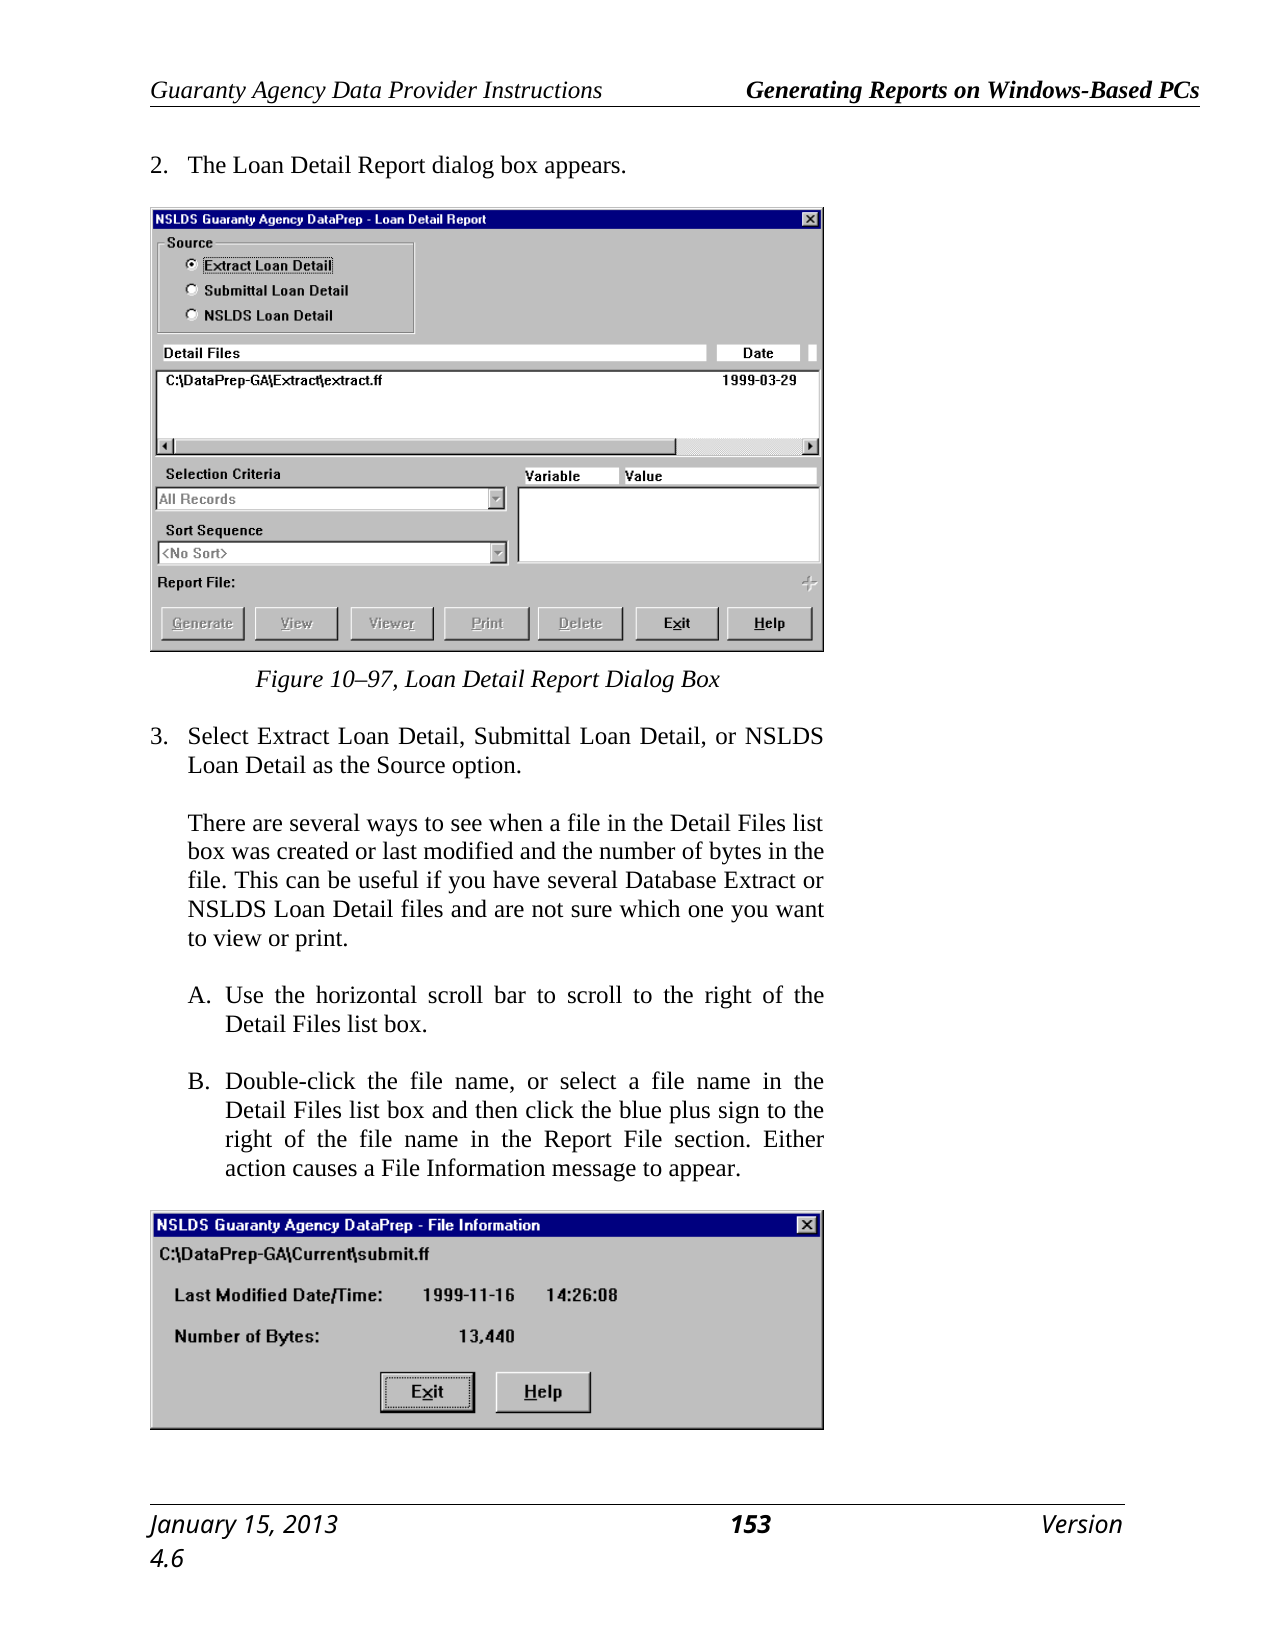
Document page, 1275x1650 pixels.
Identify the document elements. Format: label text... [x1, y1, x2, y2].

list Select Extract Loan Detail, Submittal Loan Detail, or NSLDS Loan Detail as the Source option. [150, 721, 825, 779]
list The Loan Detail Report dialog box appears. [150, 150, 825, 179]
picture [150, 1210, 824, 1430]
list Double-click the file name, or select a file name in the Detail Files list box and then click the blue plus sign to the right of the file name in the Report File section. Either action causes a File Information message to appear. [187, 1066, 825, 1181]
list Use the horizontal scroll bar to scroll to the right of the Detail Files list box. [187, 980, 825, 1038]
picture [150, 207, 824, 652]
text There are several ways to see when a file in the Detail Files list box was created or last modified and the number of bytes in the file. This can be useful if you have several Database Extract or NSLDS Loan Detail files and are not sure which one you want to view or print. [187, 808, 825, 951]
